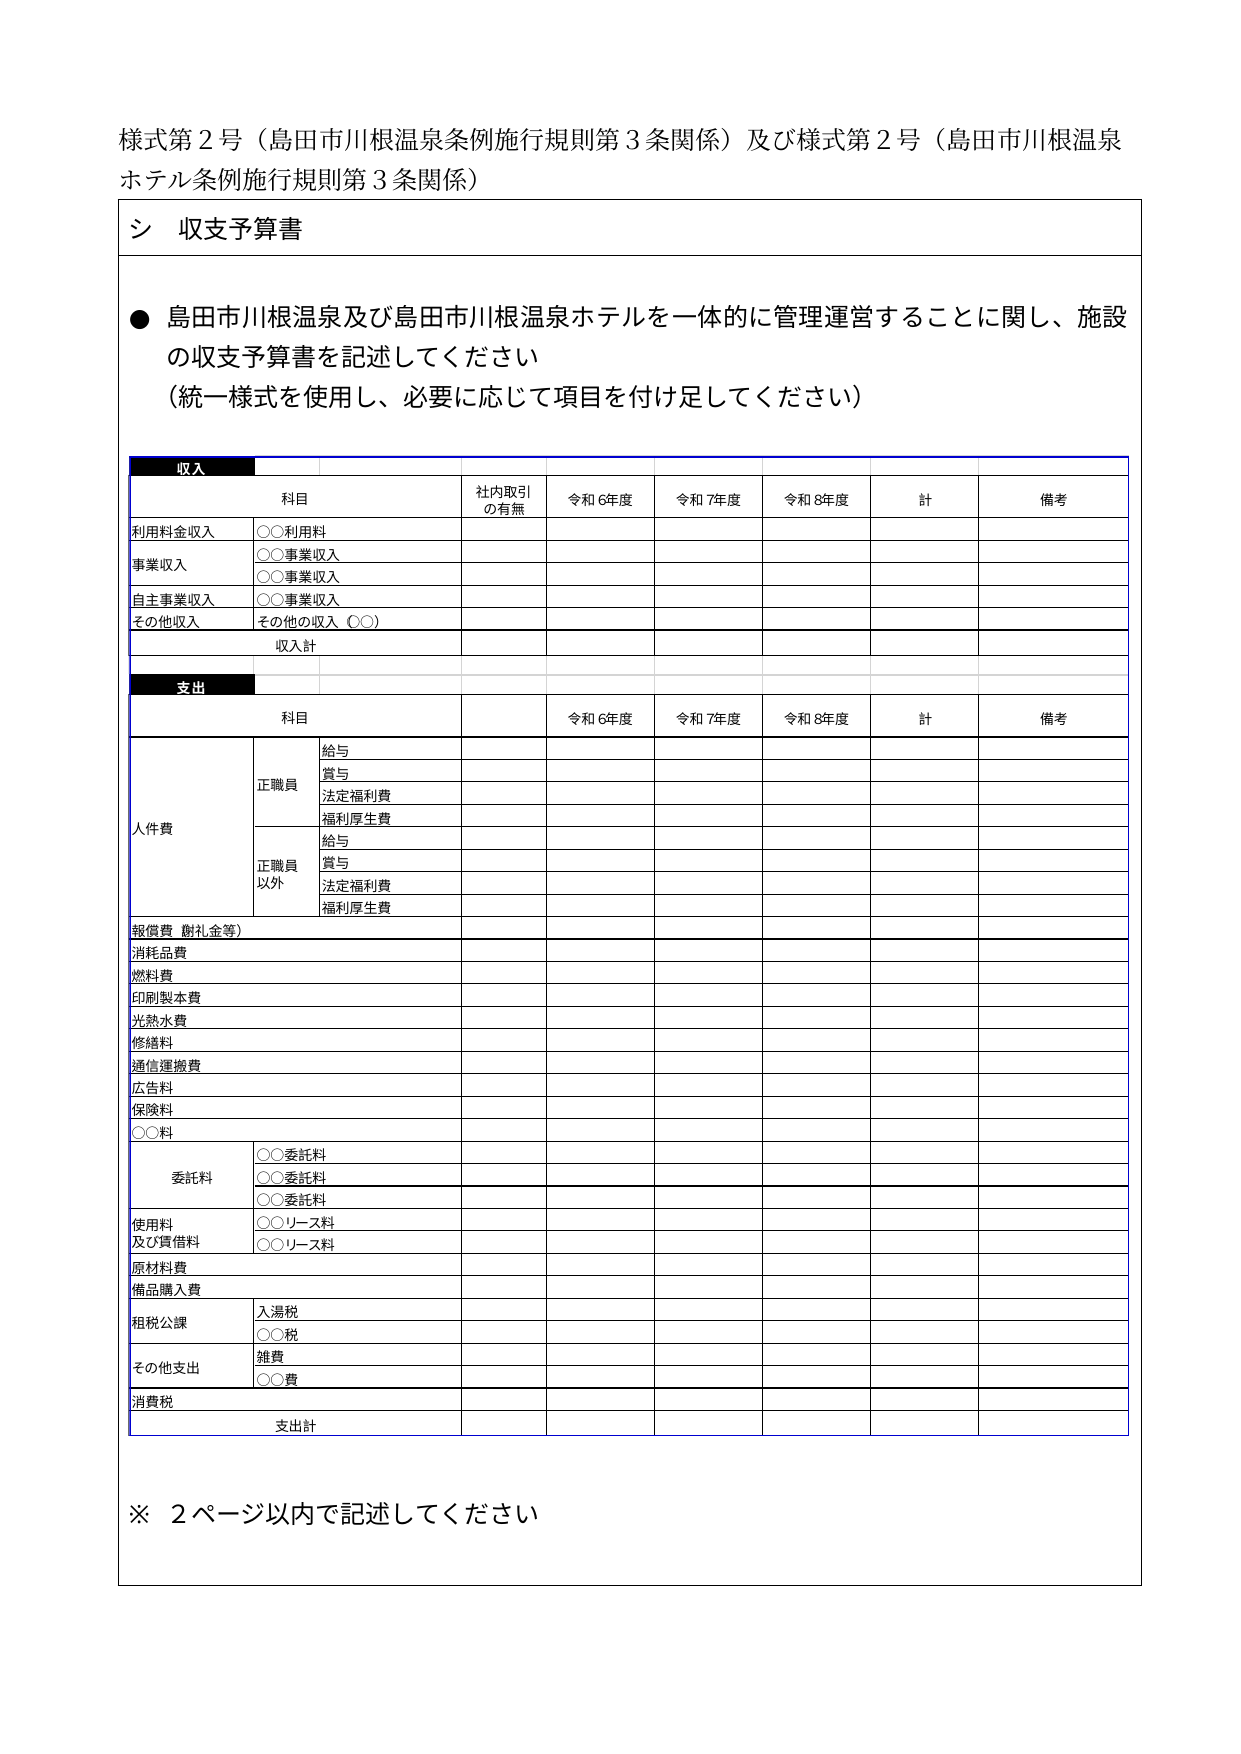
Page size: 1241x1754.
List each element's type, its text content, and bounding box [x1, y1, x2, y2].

table_header シ 収支予算書 [119, 200, 1141, 255]
table_cell 島田市川根温泉及び島田市川根温泉ホテルを一体的に管理運営することに関し、施設の収支予算書を記述してください （統一様式を使用し、必要に応じて項目を付け足してください） ２ページ以内で記述してください [119, 256, 1141, 1585]
text 様式第２号（島田市川根温泉条例施行規則第３条関係）及び様式第２号（島田市川根温泉ホテル条例施行規則第３条関係） [118, 119, 1122, 199]
